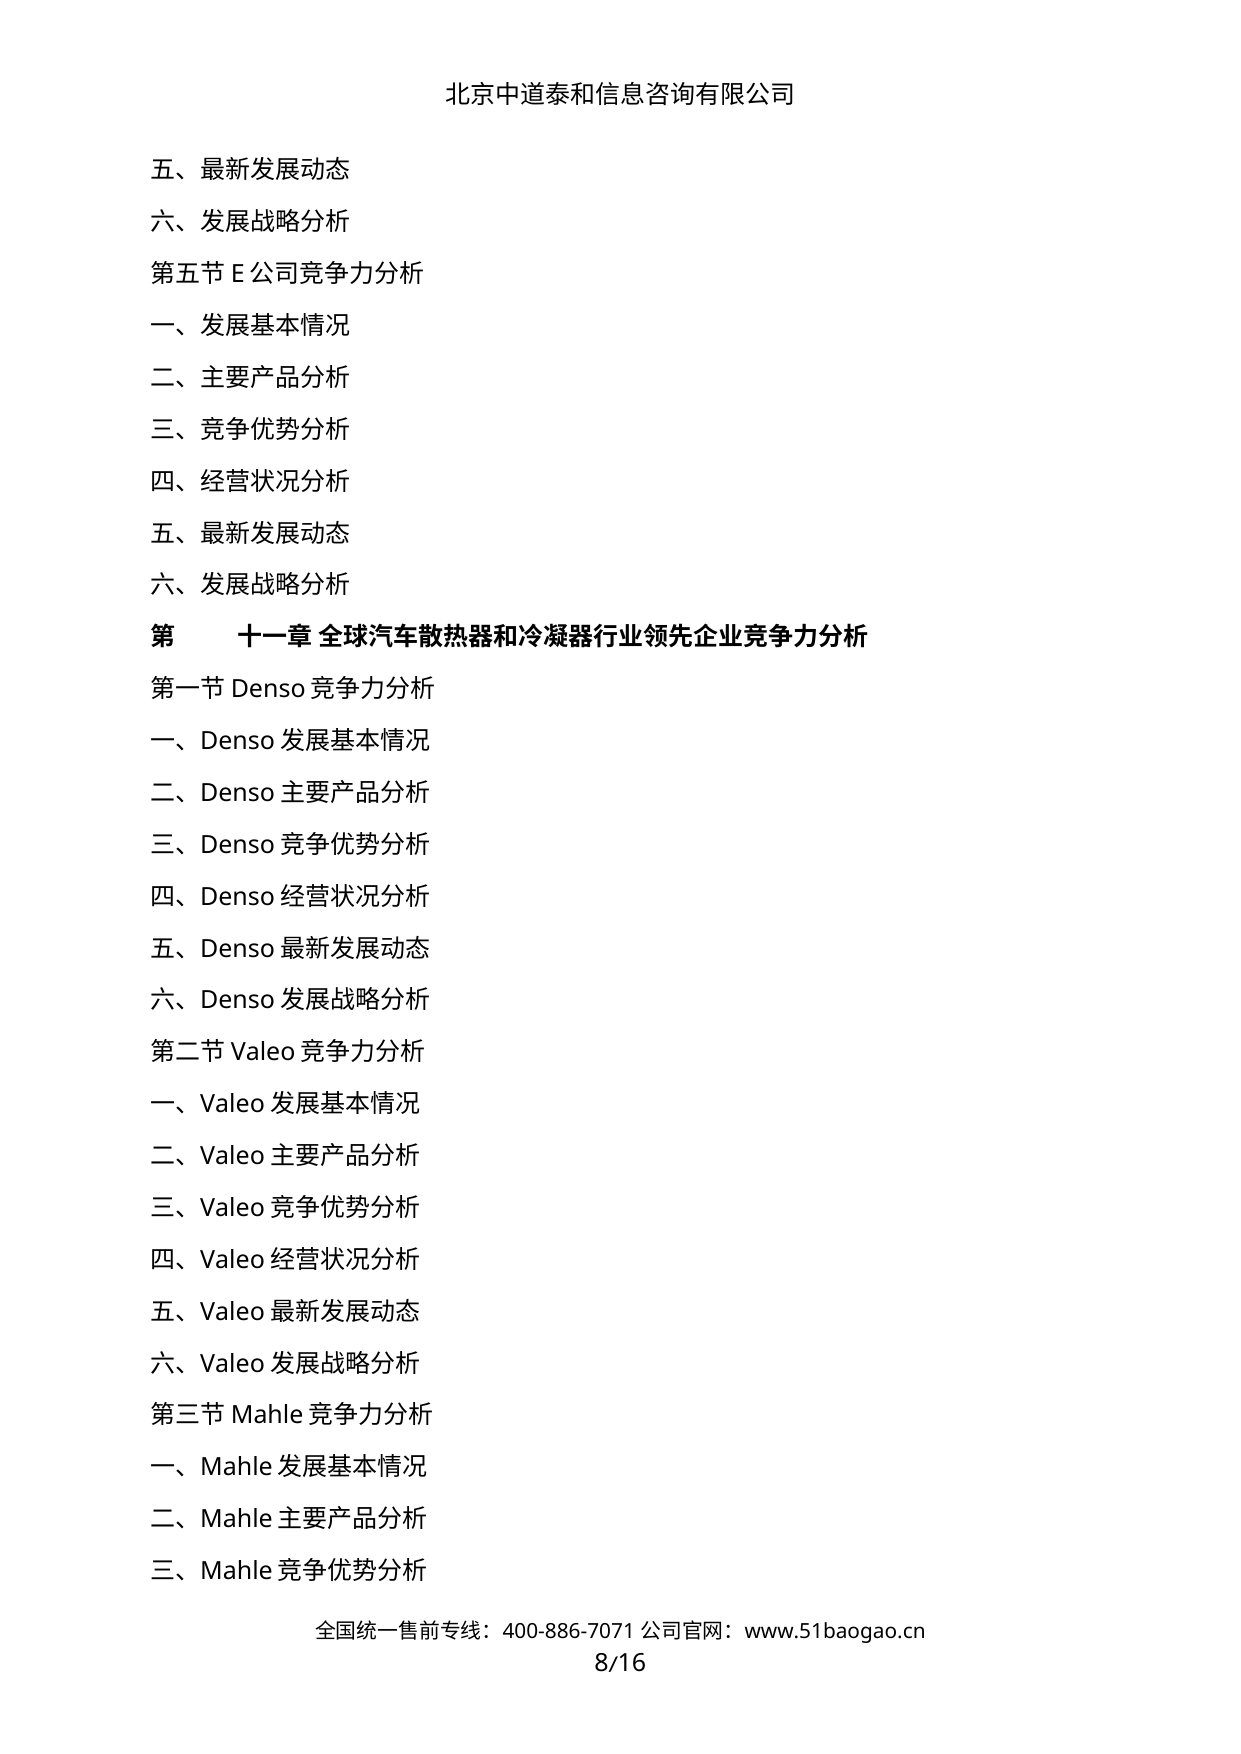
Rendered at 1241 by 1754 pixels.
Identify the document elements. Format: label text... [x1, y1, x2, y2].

text 四、Denso经营状况分析 [150, 876, 1090, 912]
text 三、Denso竞争优势分析 [150, 824, 1090, 861]
text 第三节 Mahle竞争力分析 [150, 1395, 1090, 1431]
text 五、Denso最新发展动态 [150, 928, 1090, 964]
text 六、发展战略分析 [150, 202, 1090, 238]
text 五、最新发展动态 [150, 513, 1090, 549]
text 第五节 E公司竞争力分析 [150, 254, 1090, 290]
text 二、主要产品分析 [150, 357, 1090, 394]
text 五、Valeo最新发展动态 [150, 1291, 1090, 1327]
text 二、Valeo主要产品分析 [150, 1136, 1090, 1172]
text 六、Valeo发展战略分析 [150, 1343, 1090, 1379]
text 二、Denso主要产品分析 [150, 772, 1090, 809]
text 一、Valeo发展基本情况 [150, 1084, 1090, 1120]
text 三、竞争优势分析 [150, 409, 1090, 446]
text 四、经营状况分析 [150, 461, 1090, 497]
text 四、Valeo经营状况分析 [150, 1239, 1090, 1276]
text 一、Mahle发展基本情况 [150, 1447, 1090, 1483]
text 一、Denso发展基本情况 [150, 721, 1090, 757]
text 三、Mahle竞争优势分析 [150, 1551, 1090, 1587]
text 三、Valeo竞争优势分析 [150, 1187, 1090, 1224]
text 五、最新发展动态 [150, 150, 1090, 186]
text 六、发展战略分析 [150, 565, 1090, 601]
text 第二节 Valeo竞争力分析 [150, 1032, 1090, 1068]
text 第一节 Denso竞争力分析 [150, 669, 1090, 705]
text 二、Mahle主要产品分析 [150, 1499, 1090, 1535]
text 六、Denso发展战略分析 [150, 980, 1090, 1016]
text 第 十一章 全球汽车散热器和冷凝器行业领先企业竞争力分析 [150, 617, 1090, 653]
text 一、发展基本情况 [150, 306, 1090, 342]
